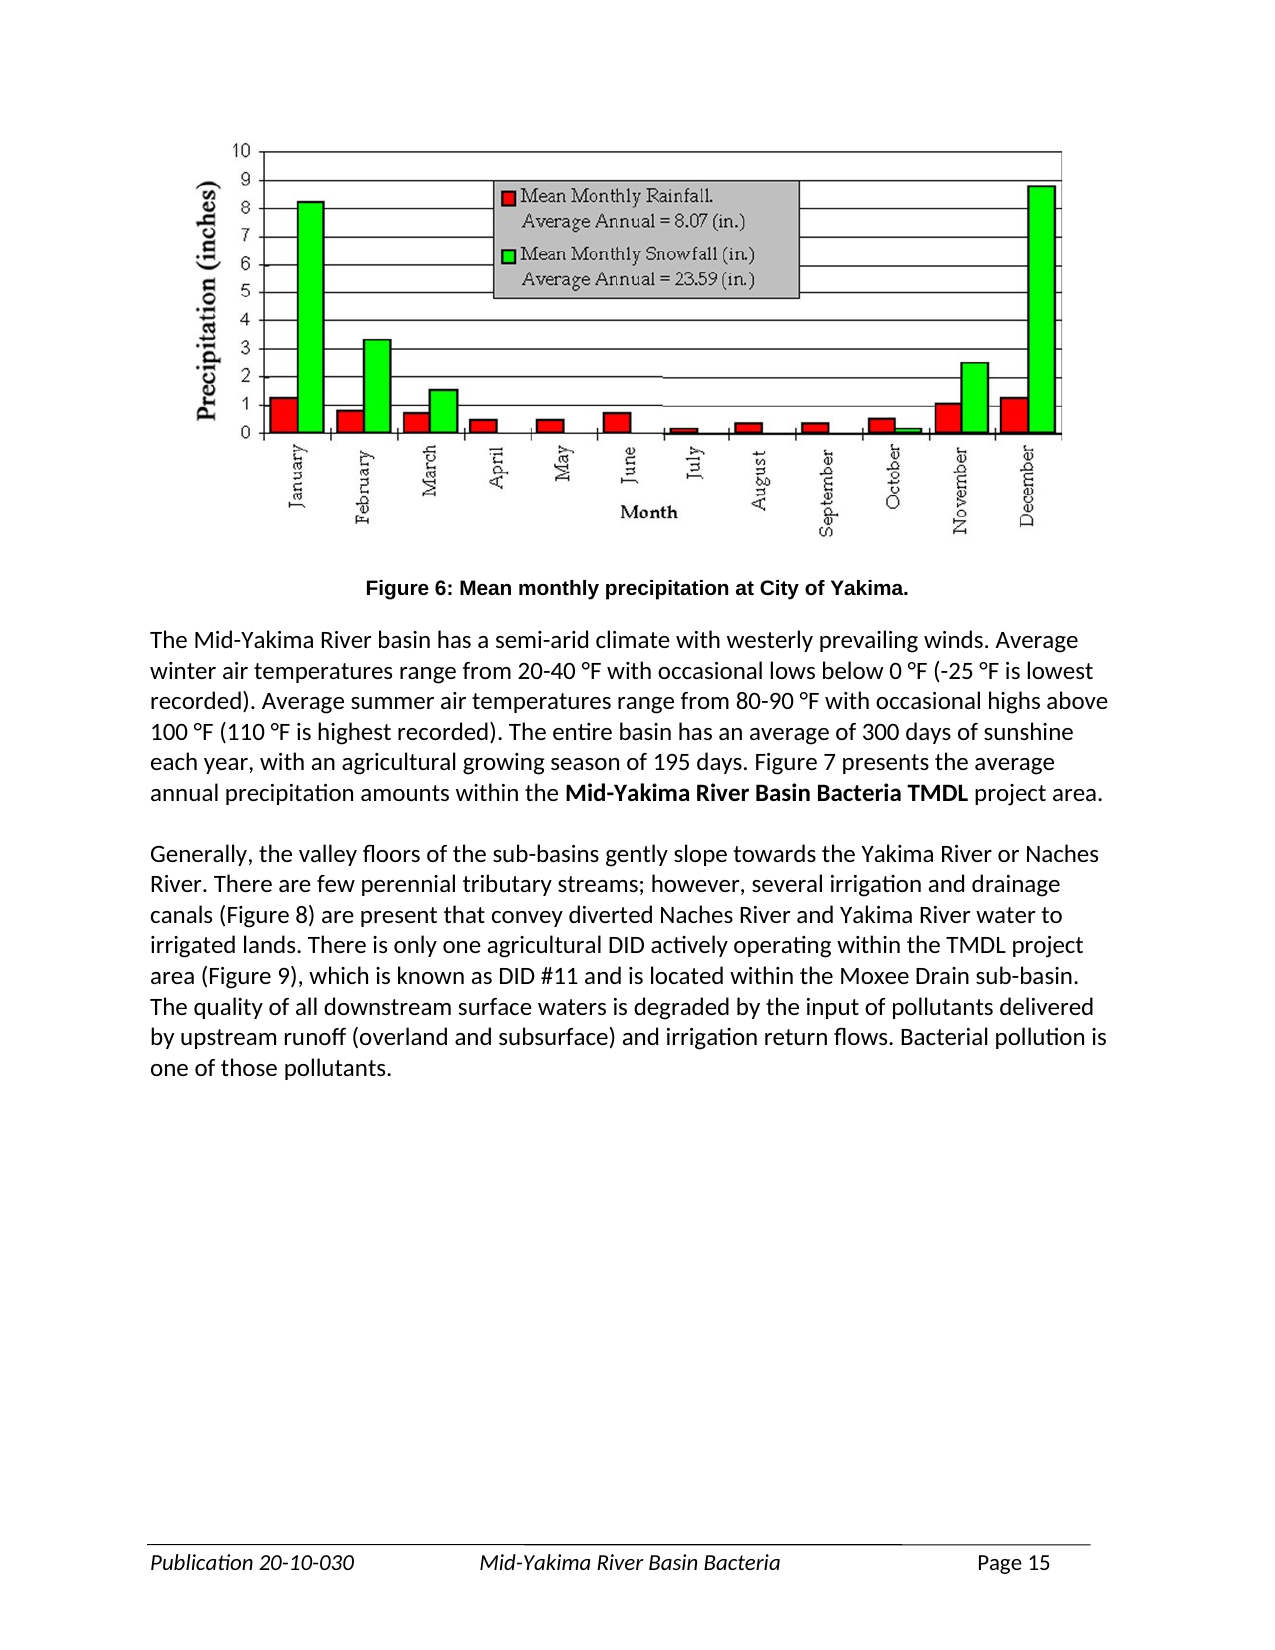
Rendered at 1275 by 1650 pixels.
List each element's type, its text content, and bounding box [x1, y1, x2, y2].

text Figure 6: Mean monthly precipitation at City of Yakima. [180, 575, 1094, 599]
picture [192, 141, 1063, 539]
text The Mid-Yakima River basin has a semi-arid climate with westerly prevailing winds. Average winter air temperatures range from 20-40 °F with occasional lows below 0 °F (-25 °F is lowest recorded). Average summer air temperatures range from 80-90 °F with occasional highs above 100 °F (110 °F is highest recorded). The entire basin has an average of 300 days of sunshine each year, with an agricultural growing season of 195 days. Figure 7 presents the average annual precipitation amounts within the Mid-Yakima River Basin Bacteria TMDL project area. [150, 624, 1117, 807]
text Generally, the valley floors of the sub-basins gently slope towards the Yakima River or Naches River. There are few perennial tributary streams; however, several irrigation and drainage canals (Figure 8) are present that convey diverted Naches River and Yakima River water to irrigated lands. There is only one agricultural DID actively operating within the TMDL project area (Figure 9), which is known as DID #11 and is located within the Moxee Drain sub-basin. The quality of all downstream surface waters is degraded by the input of pollutants delivered by upstream runoff (overland and subsurface) and irrigation return flows. Bacterial pollution is one of those pollutants. [150, 838, 1117, 1082]
